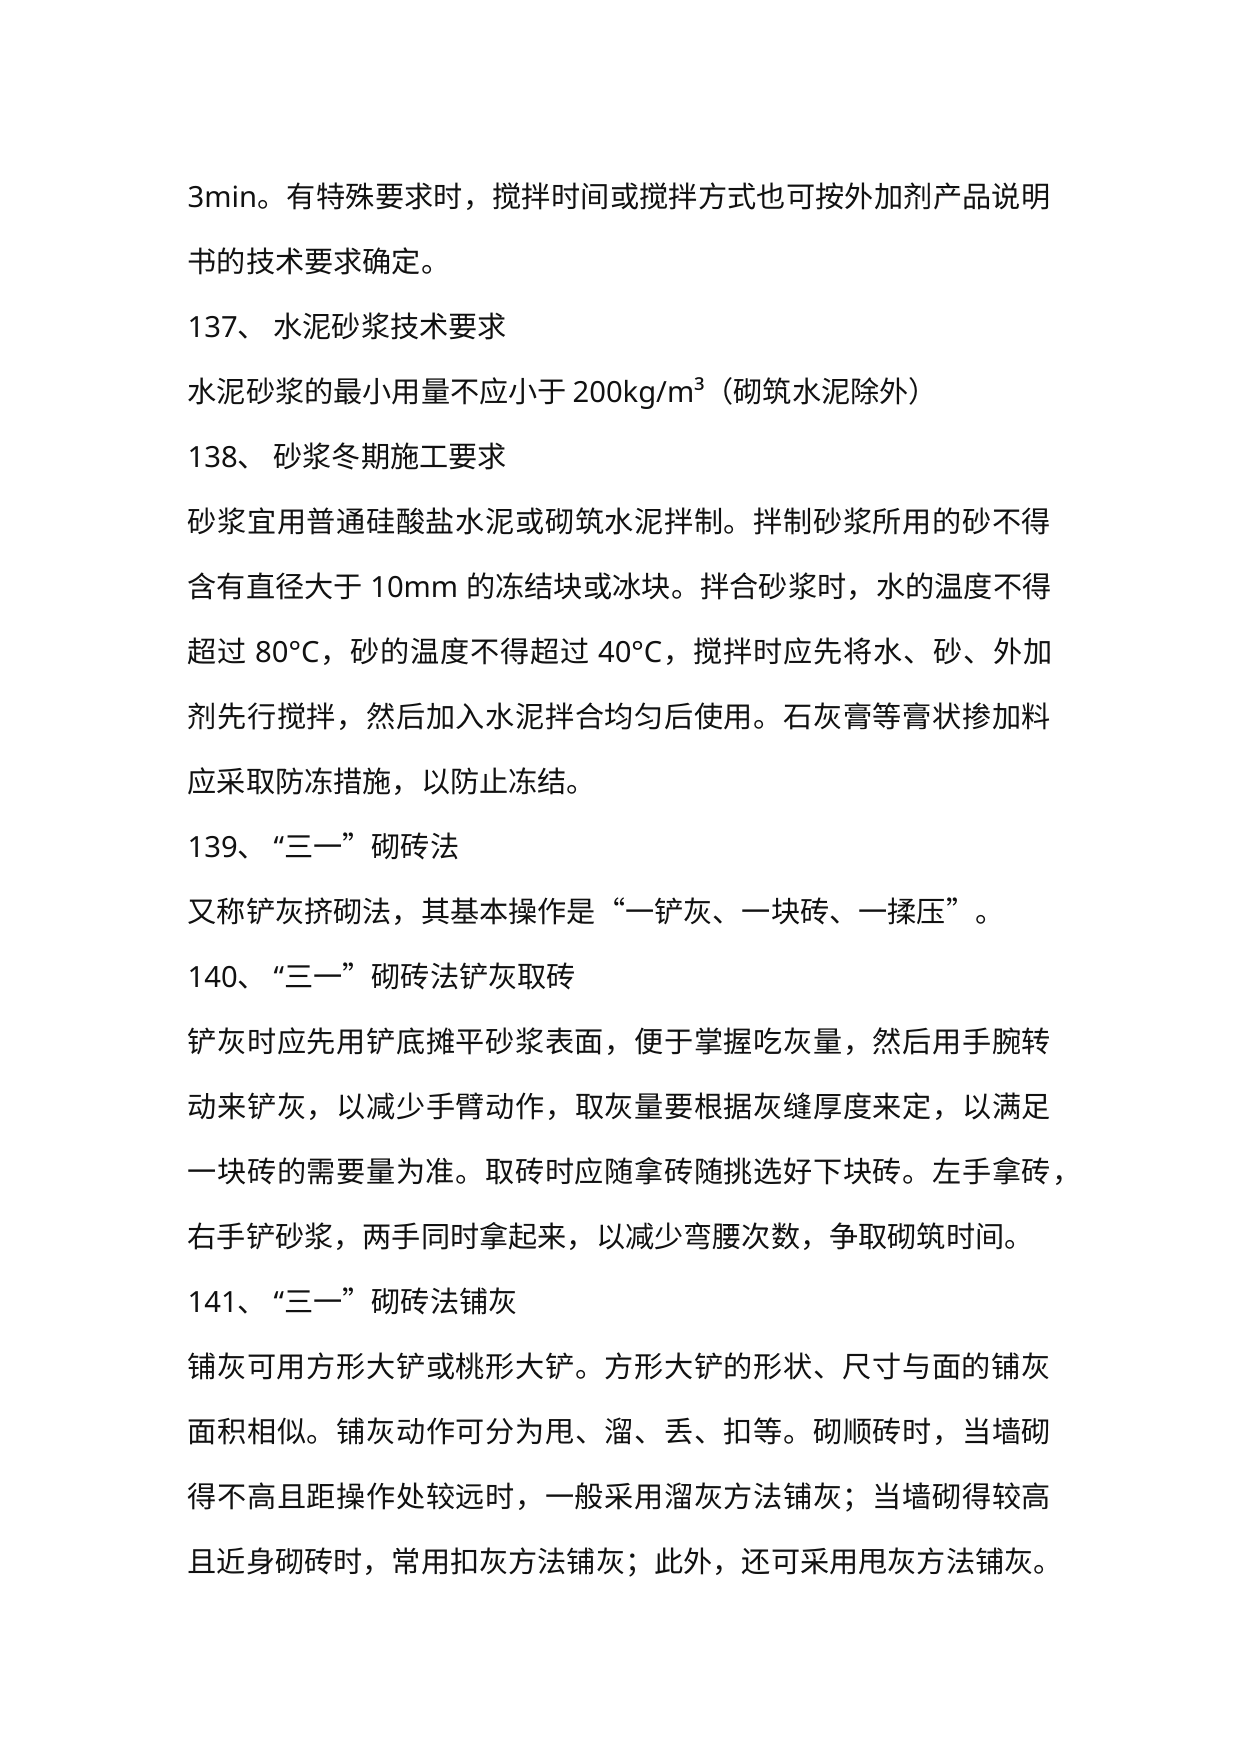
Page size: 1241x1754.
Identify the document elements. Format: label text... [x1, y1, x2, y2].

list “三一”砌砖法 [187, 812, 1053, 877]
list 铺灰可用方形大铲或桃形大铲。方形大铲的形状、尺寸与面的铺灰面积相似。铺灰动作可分为甩、溜、丢、扣等。砌顺砖时，当墙砌得不高且距操作处较远时，一般采用溜灰方法铺灰；当墙砌得较高且近身砌砖时，常用扣灰方法铺灰；此外，还可采用甩灰方法铺灰。 [187, 1332, 1053, 1592]
list 水泥砂浆的最小用量不应小于200kg/m³（砌筑水泥除外） [187, 357, 1053, 422]
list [187, 162, 1053, 292]
list “三一”砌砖法铲灰取砖 [187, 942, 1053, 1007]
list 铲灰时应先用铲底摊平砂浆表面，便于掌握吃灰量，然后用手腕转动来铲灰，以减少手臂动作，取灰量要根据灰缝厚度来定，以满足一块砖的需要量为准。取砖时应随拿砖随挑选好下块砖。左手拿砖，右手铲砂浆，两手同时拿起来，以减少弯腰次数，争取砌筑时间。 [187, 1007, 1053, 1267]
list 又称铲灰挤砌法，其基本操作是“一铲灰、一块砖、一揉压”。 [187, 877, 1053, 942]
list “三一”砌砖法铺灰 [187, 1267, 1053, 1332]
list 水泥砂浆技术要求 [187, 292, 1053, 357]
list 砂浆宜用普通硅酸盐水泥或砌筑水泥拌制。拌制砂浆所用的砂不得含有直径大于 10mm 的冻结块或冰块。拌合砂浆时，水的温度不得超过 80°C，砂的温度不得超过 40°C，搅拌时应先将水、砂、外加剂先行搅拌，然后加入水泥拌合均匀后使用。石灰膏等膏状掺加料应采取防冻措施，以防止冻结。 [187, 487, 1053, 812]
list 砂浆冬期施工要求 [187, 422, 1053, 487]
